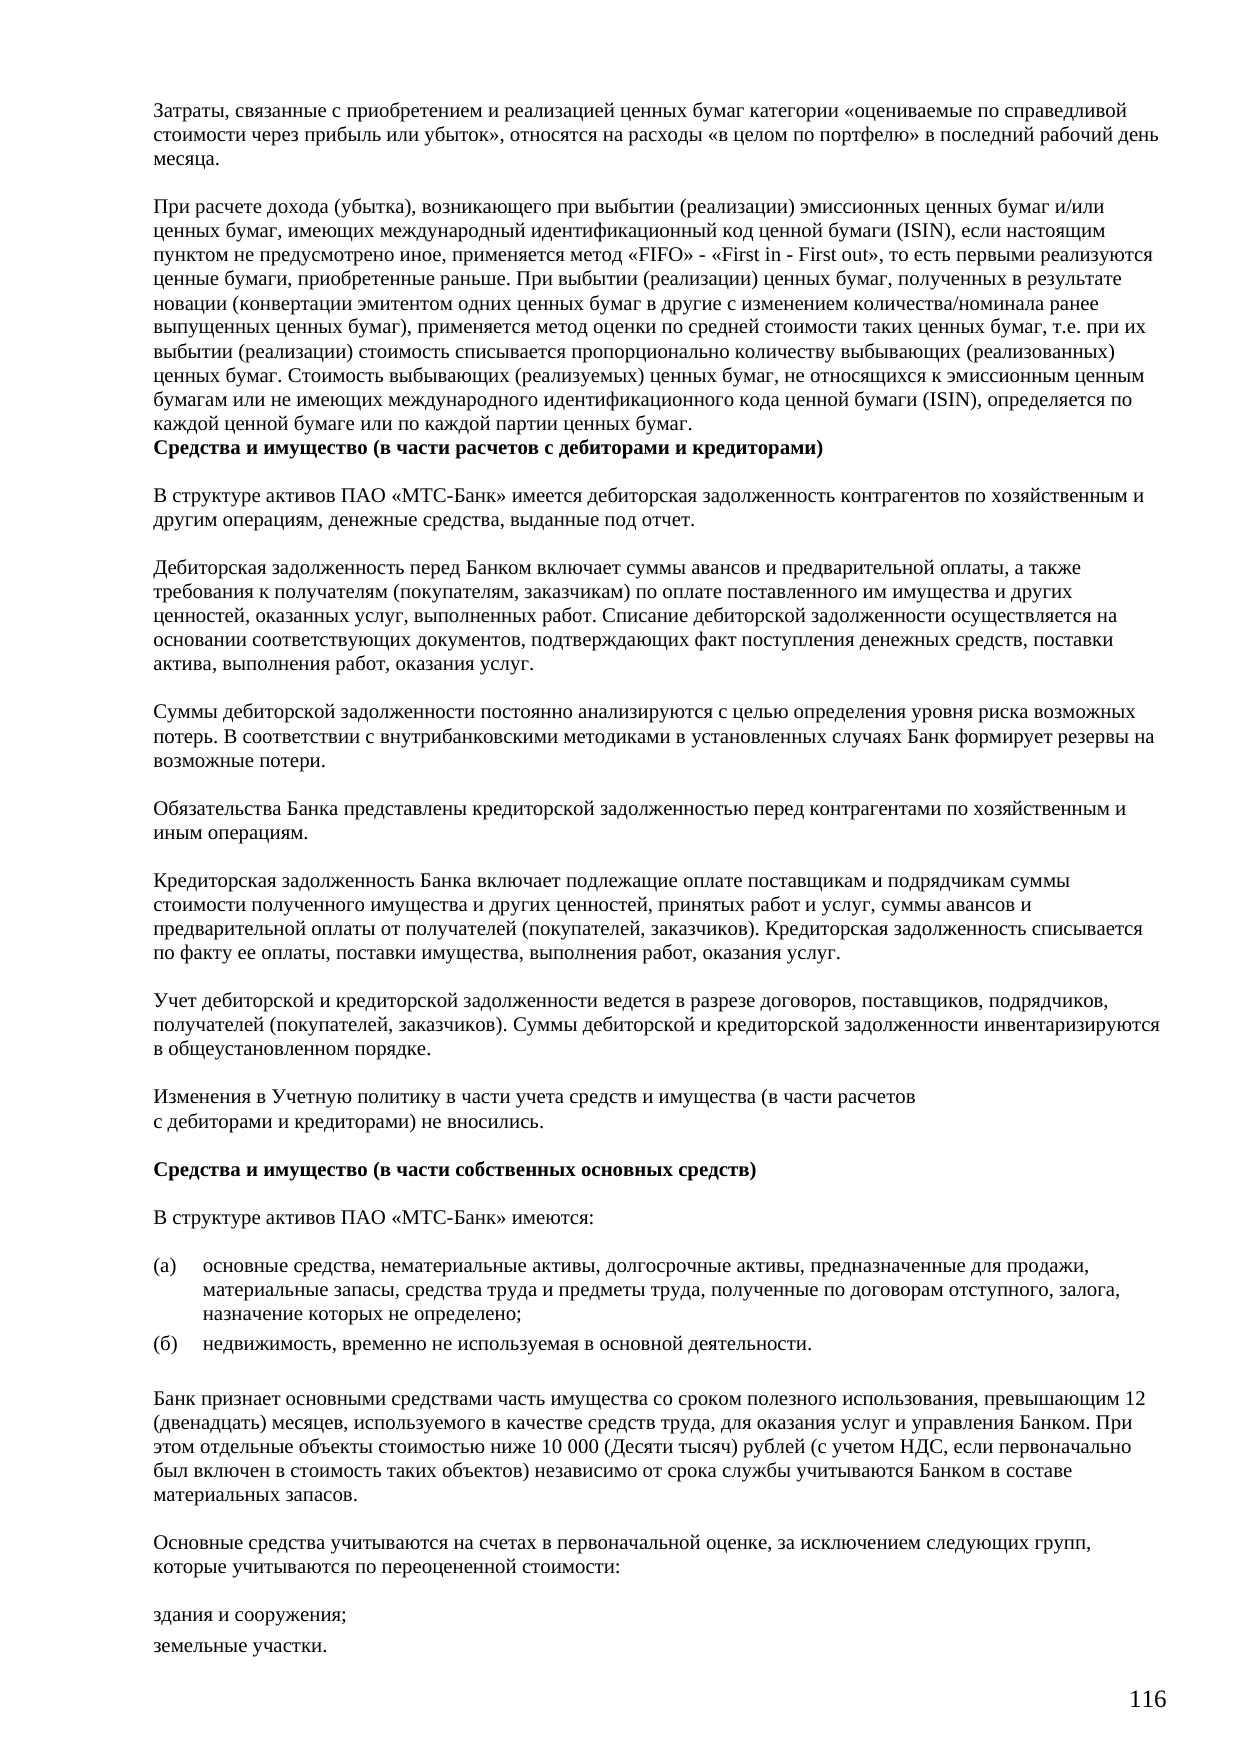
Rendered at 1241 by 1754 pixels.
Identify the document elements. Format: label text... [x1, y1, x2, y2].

list недвижимость, временно не используемая в основной деятельности. [153, 1331, 1167, 1355]
list основные средства, нематериальные активы, долгосрочные активы, предназначенные для продажи, материальные запасы, средства труда и предметы труда, полученные по договорам отступного, залога, назначение которых не определено; [153, 1253, 1167, 1325]
text Кредиторская задолженность Банка включает подлежащие оплате поставщикам и подрядчикам суммы стоимости полученного имущества и других ценностей, принятых работ и услуг, суммы авансов и предварительной оплаты от получателей (покупателей, заказчиков). Кредиторская задолженность списывается по факту ее оплаты, поставки имущества, выполнения работ, оказания услуг. [153, 868, 1167, 964]
list Средства и имущество (в части собственных основных средств) [153, 1157, 1167, 1181]
text В структуре активов ПАО «МТС-Банк» имеются: [153, 1205, 1167, 1229]
list Средства и имущество (в части расчетов с дебиторами и кредиторами) [153, 435, 1167, 459]
text Обязательства Банка представлены кредиторской задолженностью перед контрагентами по хозяйственным и иным операциям. [153, 796, 1167, 844]
text Изменения в Учетную политику в части учета средств и имущества (в части расчетов с дебиторами и кредиторами) не вносились. [153, 1084, 1167, 1133]
text Дебиторская задолженность перед Банком включает суммы авансов и предварительной оплаты, а также требования к получателям (покупателям, заказчикам) по оплате поставленного им имущества и других ценностей, оказанных услуг, выполненных работ. Списание дебиторской задолженности осуществляется на основании соответствующих документов, подтверждающих факт поступления денежных средств, поставки актива, выполнения работ, оказания услуг. [153, 555, 1167, 675]
text Затраты, связанные с приобретением и реализацией ценных бумаг категории «оцениваемые по справедливой стоимости через прибыль или убыток», относятся на расходы «в целом по портфелю» в последний рабочий день месяца. [153, 98, 1167, 170]
text При расчете дохода (убытка), возникающего при выбытии (реализации) эмиссионных ценных бумаг и/или ценных бумаг, имеющих международный идентификационный код ценной бумаги (ISIN), если настоящим пунктом не предусмотрено иное, применяется метод «FIFO» - «First in - First out», то есть первыми реализуются ценные бумаги, приобретенные раньше. При выбытии (реализации) ценных бумаг, полученных в результате новации (конвертации эмитентом одних ценных бумаг в другие с изменением количества/номинала ранее выпущенных ценных бумаг), применяется метод оценки по средней стоимости таких ценных бумаг, т.е. при их выбытии (реализации) стоимость списывается пропорционально количеству выбывающих (реализованных) ценных бумаг. Стоимость выбывающих (реализуемых) ценных бумаг, не относящихся к эмиссионным ценным бумагам или не имеющих международного идентификационного кода ценной бумаги (ISIN), определяется по каждой ценной бумаге или по каждой партии ценных бумаг. [153, 194, 1167, 435]
text земельные участки. [153, 1633, 1167, 1657]
text Учет дебиторской и кредиторской задолженности ведется в разрезе договоров, поставщиков, подрядчиков, получателей (покупателей, заказчиков). Суммы дебиторской и кредиторской задолженности инвентаризируются в общеустановленном порядке. [153, 988, 1167, 1060]
text В структуре активов ПАО «МТС-Банк» имеется дебиторская задолженность контрагентов по хозяйственным и другим операциям, денежные средства, выданные под отчет. [153, 483, 1167, 531]
text здания и сооружения; [153, 1602, 1167, 1626]
text Банк признает основными средствами часть имущества со сроком полезного использования, превышающим 12 (двенадцать) месяцев, используемого в качестве средств труда, для оказания услуг и управления Банком. При этом отдельные объекты стоимостью ниже 10 000 (Десяти тысяч) рублей (с учетом НДС, если первоначально был включен в стоимость таких объектов) независимо от срока службы учитываются Банком в составе материальных запасов. [153, 1386, 1167, 1506]
text Суммы дебиторской задолженности постоянно анализируются с целью определения уровня риска возможных потерь. В соответствии с внутрибанковскими методиками в установленных случаях Банк формирует резервы на возможные потери. [153, 699, 1167, 772]
text Основные средства учитываются на счетах в первоначальной оценке, за исключением следующих групп, которые учитываются по переоцененной стоимости: [153, 1530, 1167, 1578]
